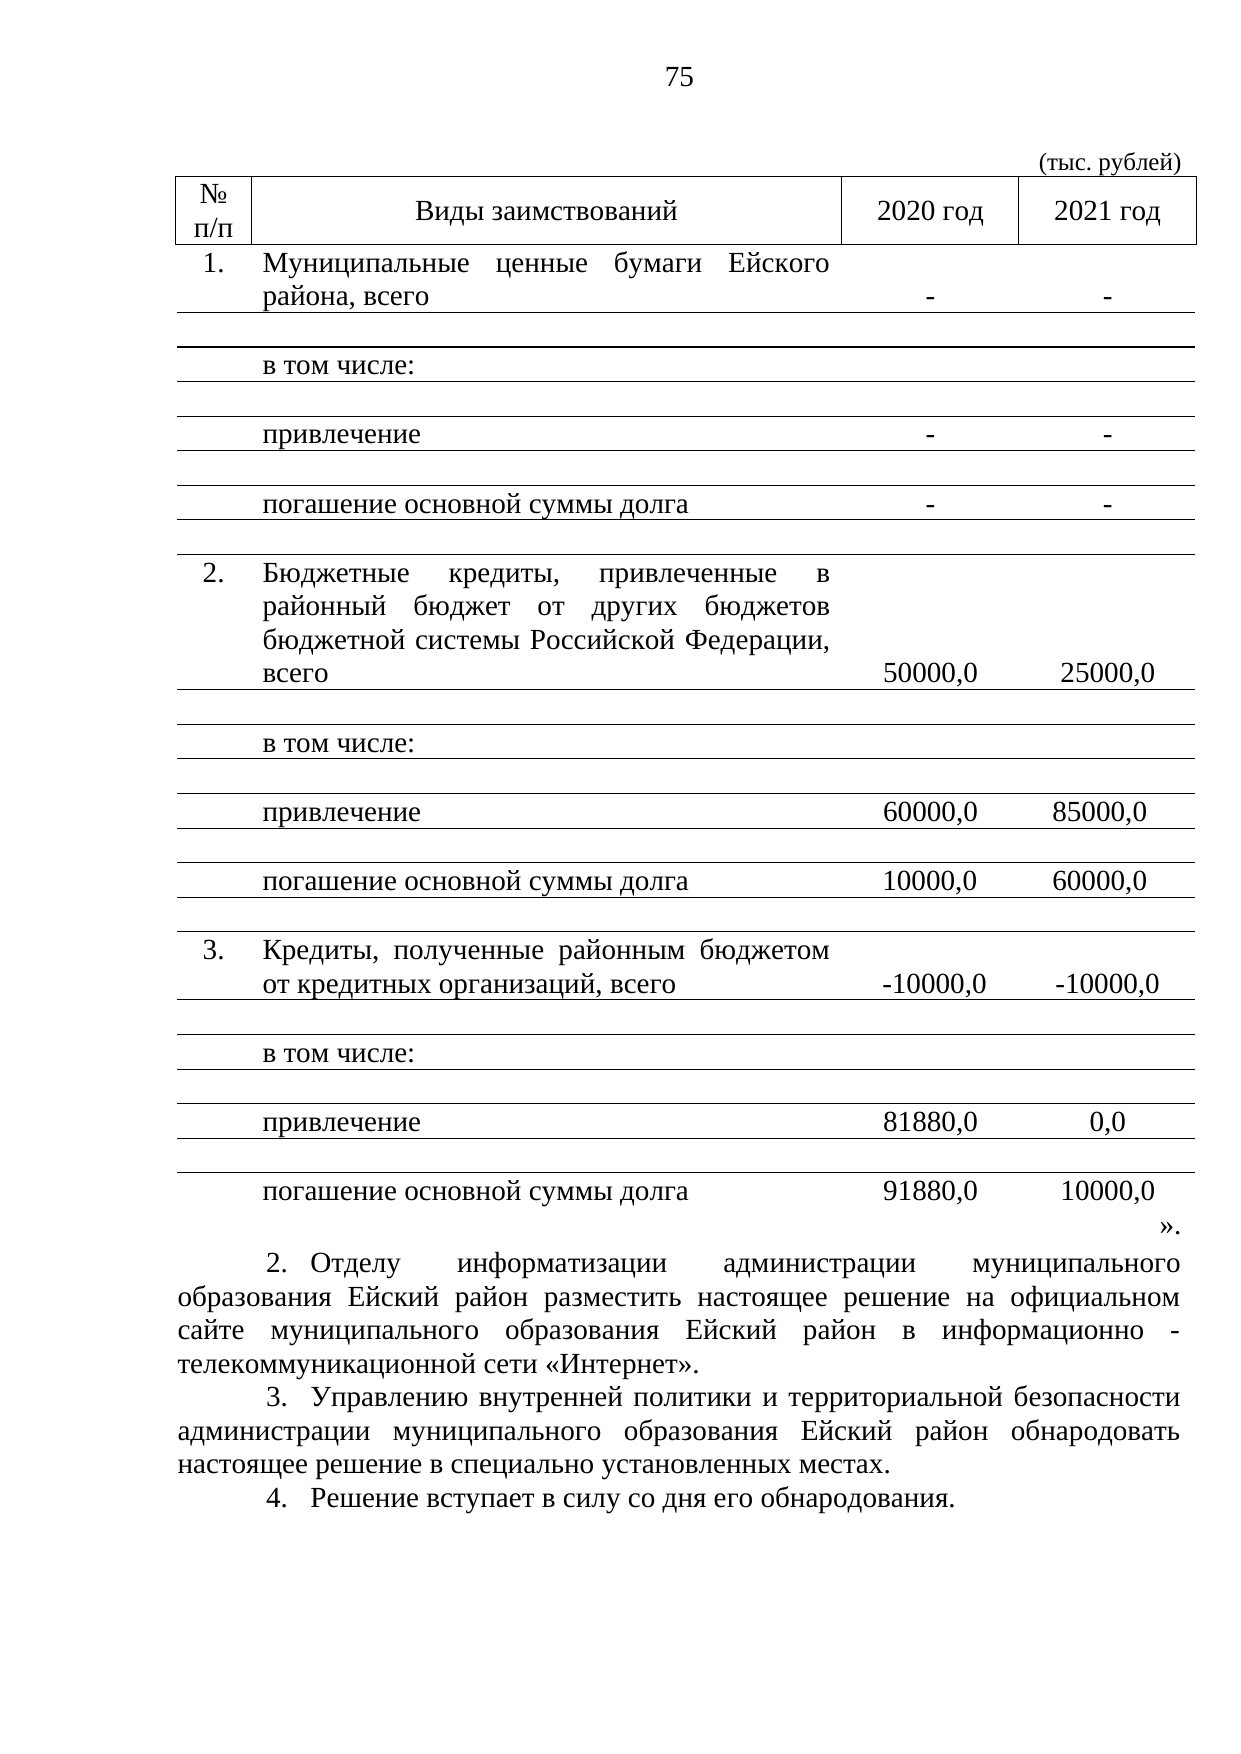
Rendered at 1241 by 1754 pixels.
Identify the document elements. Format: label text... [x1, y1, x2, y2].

list Управлению внутренней политики и территориальной безопасности администрации муниципального образования Ейский район обнародовать настоящее решение в специально установленных местах. [177, 1379, 1181, 1480]
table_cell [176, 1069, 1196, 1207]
text (тыс. рублей) [177, 147, 1181, 176]
list Отделу информатизации администрации муниципального образования Ейский район разместить настоящее решение на официальном сайте муниципального образования Ейский район в информационно - телекоммуникационной сети «Интернет». [177, 1245, 1181, 1379]
text ». [177, 1207, 1181, 1240]
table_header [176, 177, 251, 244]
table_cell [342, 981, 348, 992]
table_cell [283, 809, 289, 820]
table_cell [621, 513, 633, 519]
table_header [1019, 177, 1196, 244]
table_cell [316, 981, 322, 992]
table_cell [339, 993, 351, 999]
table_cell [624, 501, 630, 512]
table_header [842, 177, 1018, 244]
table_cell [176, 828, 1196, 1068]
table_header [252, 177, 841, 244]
list Решение вступает в силу со дня его обнародования. [177, 1480, 1181, 1513]
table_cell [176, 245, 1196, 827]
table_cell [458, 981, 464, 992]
